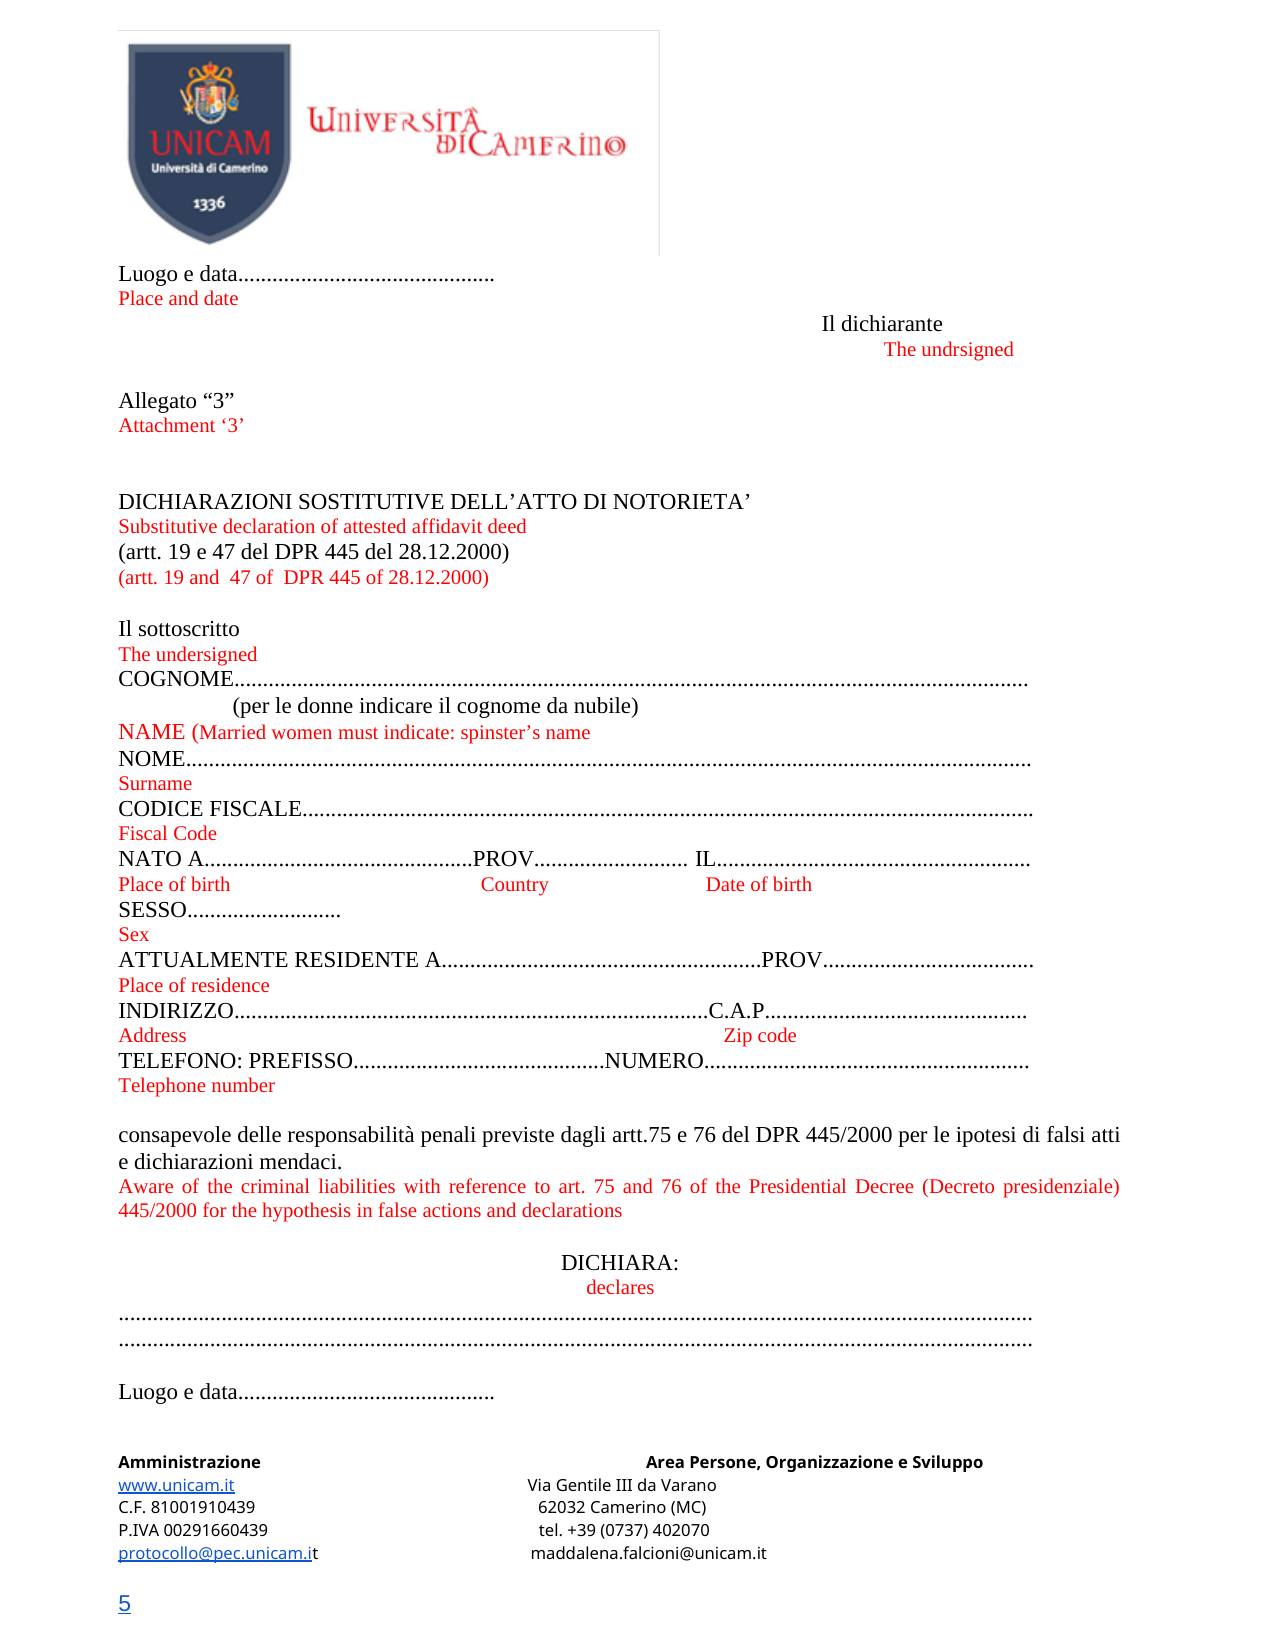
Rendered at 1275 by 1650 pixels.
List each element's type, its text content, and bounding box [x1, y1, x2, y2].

text TELEFONO: PREFISSO............................................NUMERO......................................................... [118, 1047, 1122, 1073]
text Place and date [118, 286, 1122, 310]
text (per le donne indicare il cognome da nubile) [118, 692, 1122, 718]
text Fiscal Code [118, 821, 1122, 845]
text (artt. 19 e 47 del DPR 445 del 28.12.2000) [118, 538, 1122, 565]
text NATO A...............................................PROV........................... IL....................................................... [118, 845, 1122, 872]
text Luogo e data............................................. [118, 1378, 1122, 1404]
text declares [118, 1275, 1122, 1299]
text COGNOME........................................................................................................................................... [118, 666, 1122, 692]
text (artt. 19 and 47 of DPR 445 of 28.12.2000) [118, 565, 1122, 589]
text DICHIARAZIONI SOSTITUTIVE DELL’ATTO DI NOTORIETA’ [118, 488, 1122, 514]
text The undrsigned [118, 337, 1122, 361]
text Substitutive declaration of attested affidavit deed [118, 514, 1122, 538]
text Place of residence [118, 973, 1122, 997]
text The undersigned [118, 641, 1122, 666]
text Sex [118, 922, 1122, 946]
text ................................................................................................................................................................ [118, 1299, 1122, 1326]
text Attachment ‘3’ [118, 413, 1122, 437]
text Place of birth Country Date of birth [118, 872, 1122, 896]
text CODICE FISCALE................................................................................................................................ [118, 795, 1122, 821]
picture [118, 29, 661, 256]
text SESSO........................... [118, 896, 1122, 922]
text DICHIARA: [118, 1249, 1122, 1275]
text Il sottoscritto [118, 615, 1122, 641]
text Il dichiarante [118, 310, 1122, 337]
text Aware of the criminal liabilities with reference to art. 75 and 76 of the Presidential Decree (Decreto presidenziale) 445/2000 for the hypothesis in false actions and declarations [118, 1174, 1122, 1222]
text NAME (Married women must indicate: spinster’s name NOME.................................................................................................................................................... [118, 718, 1122, 771]
text ................................................................................................................................................................ [118, 1326, 1122, 1352]
text Address Zip code [118, 1023, 1122, 1047]
text Surname [118, 771, 1122, 795]
text Telephone number [118, 1073, 1122, 1097]
text consapevole delle responsabilità penali previste dagli artt.75 e 76 del DPR 445/2000 per le ipotesi di falsi atti e dichiarazioni mendaci. [118, 1122, 1122, 1174]
text ATTUALMENTE RESIDENTE A........................................................PROV..................................... [118, 946, 1122, 973]
text INDIRIZZO...................................................................................C.A.P.............................................. [118, 997, 1122, 1023]
text Luogo e data............................................. [118, 260, 1122, 286]
text Allegato “3” [118, 387, 1122, 413]
